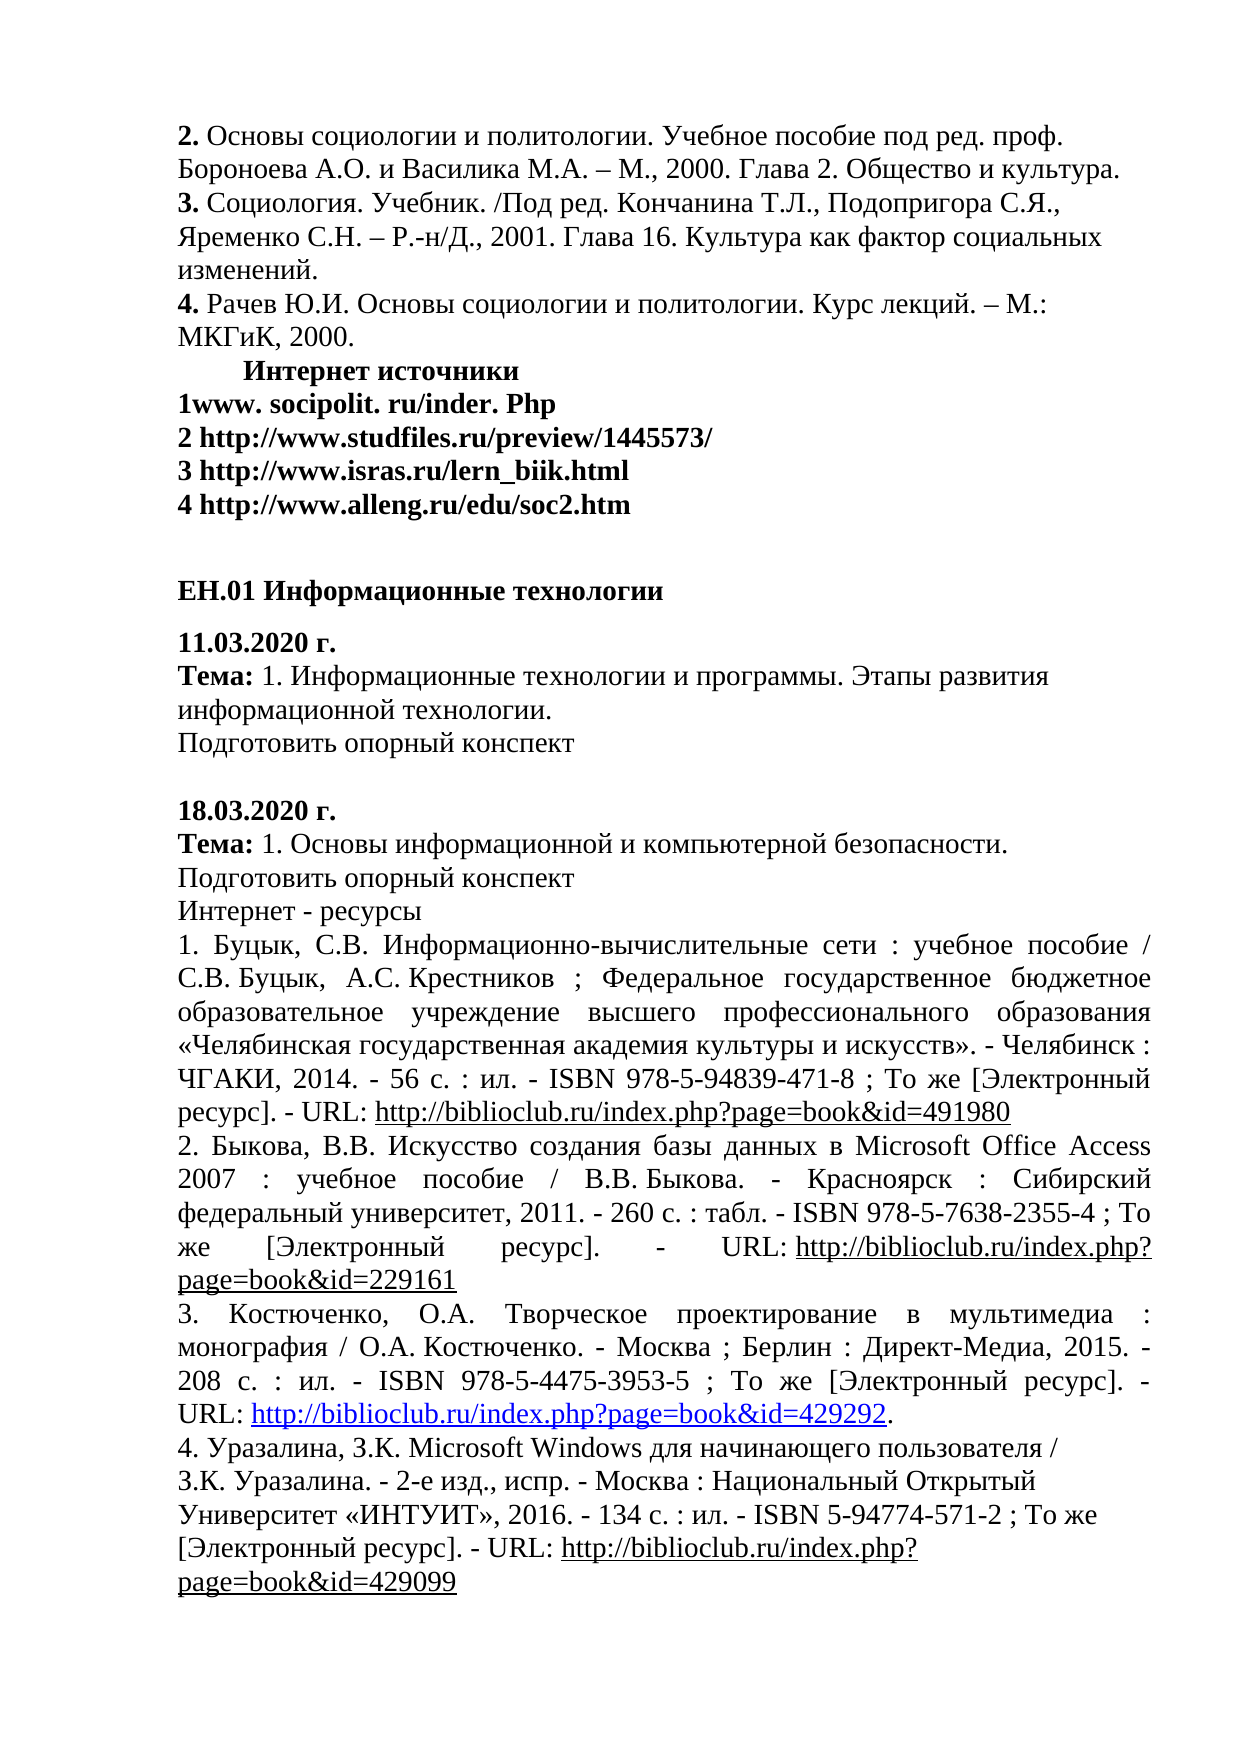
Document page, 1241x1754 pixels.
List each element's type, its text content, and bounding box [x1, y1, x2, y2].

text Интернет - ресурсы [177, 893, 1152, 927]
text 1. Буцык, С.В. Информационно-вычислительные сети : учебное пособие / С.В. Буцык, А.С. Крестников ; Федеральное государственное бюджетное образовательное учреждение высшего профессионального образования «Челябинская государственная академия культуры и искусств». - Челябинск : ЧГАКИ, 2014. - 56 с. : ил. - ISBN 978-5-94839-471-8 ; То же [Электронный ресурс]. - URL: http://biblioclub.ru/index.php?page=book&id=491980 [177, 927, 1152, 1128]
text Подготовить опорный конспект [177, 726, 1152, 759]
text 11.03.2020 г. [177, 625, 1152, 658]
text 2. Основы социологии и политологии. Учебное пособие под ред. проф. Бороноева А.О. и Василика М.А. – М., 2000. Глава 2. Общество и культура. [177, 118, 1152, 185]
text 3 http://www.isras.ru/lern_biik.html [177, 453, 1152, 487]
text 4. Уразалина, З.К. Microsoft Windows для начинающего пользователя / З.К. Уразалина. - 2-е изд., испр. - Москва : Национальный Открытый Университет «ИНТУИТ», 2016. - 134 с. : ил. - ISBN 5-94774-571-2 ; То же [Электронный ресурс]. - URL: http://biblioclub.ru/index.php?page=book&id=429099 [177, 1430, 1152, 1598]
text 3. Социология. Учебник. /Под ред. Кончанина Т.Л., Подопригора С.Я., Яременко С.Н. – Р.-н/Д., 2001. Глава 16. Культура как фактор социальных изменений. [177, 185, 1152, 286]
text 18.03.2020 г. [177, 793, 1152, 826]
text 4. Рачев Ю.И. Основы социологии и политологии. Курс лекций. – М.: МКГиК, 2000. [177, 286, 1152, 353]
text Тема: 1. Информационные технологии и программы. Этапы развития информационной технологии. [177, 658, 1152, 726]
text Интернет источники [177, 353, 1152, 386]
text 3. Костюченко, О.А. Творческое проектирование в мультимедиа : монография / О.А. Костюченко. - Москва ; Берлин : Директ-Медиа, 2015. - 208 с. : ил. - ISBN 978-5-4475-3953-5 ; То же [Электронный ресурс]. - URL: http://biblioclub.ru/index.php?page=book&id=429292. [177, 1296, 1152, 1430]
text 2 http://www.studfiles.ru/preview/1445573/ [177, 420, 1152, 453]
text 1www. socipolit. ru/inder. Php [177, 386, 1152, 420]
text Тема: 1. Основы информационной и компьютерной безопасности. Подготовить опорный конспект [177, 826, 1152, 893]
text 4 http://www.alleng.ru/edu/soc2.htm [177, 487, 1152, 521]
text ЕН.01 Информационные технологии [177, 573, 1152, 606]
